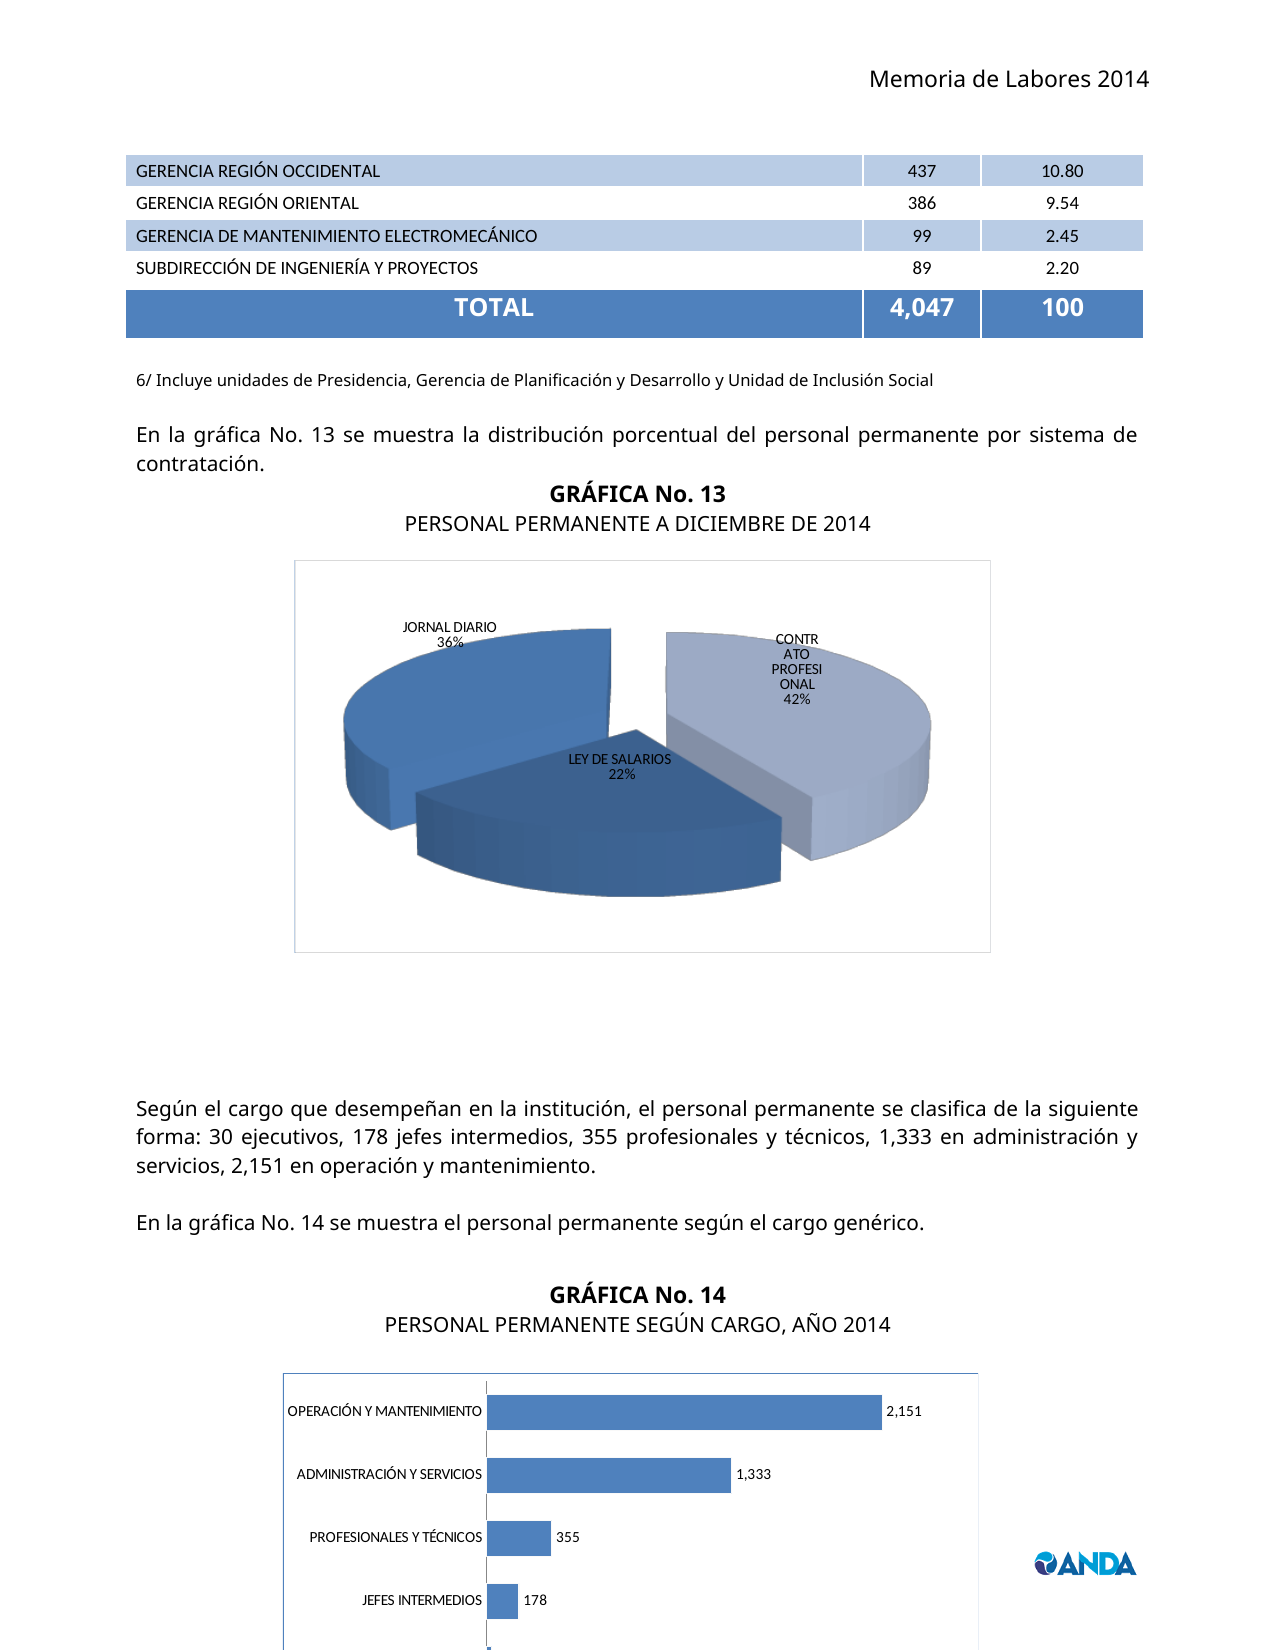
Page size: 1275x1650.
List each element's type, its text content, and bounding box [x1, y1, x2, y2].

table_cell 386 [864, 188, 980, 218]
text En la gráfica No. 13 se muestra la distribución porcentual del personal permanente por sistema de contratación. [136, 420, 1140, 478]
picture [1029, 1550, 1140, 1576]
table_cell 2.45 [982, 220, 1143, 251]
table_cell GERENCIA REGIÓN ORIENTAL [126, 188, 862, 218]
table_cell 99 [864, 220, 980, 251]
table_cell 9.54 [982, 188, 1143, 218]
table_cell GERENCIA DE MANTENIMIENTO ELECTROMECÁNICO [126, 220, 862, 251]
table_cell 100 [982, 290, 1143, 338]
text GRÁFICA No. 14 [136, 1279, 1139, 1310]
text En la gráfica No. 14 se muestra el personal permanente según el cargo genérico. [136, 1208, 1140, 1236]
text PERSONAL PERMANENTE A DICIEMBRE DE 2014 [136, 509, 1139, 538]
table_cell 89 [864, 253, 980, 283]
table_cell SUBDIRECCIÓN DE INGENIERÍA Y PROYECTOS [126, 253, 862, 283]
table_cell 10.80 [982, 155, 1143, 186]
table_cell TOTAL [126, 290, 862, 338]
picture [1106, 1558, 1113, 1569]
text 6/ Incluye unidades de Presidencia, Gerencia de Planificación y Desarrollo y Unidad de Inclusión Social [136, 369, 1140, 391]
table_cell 2.20 [982, 253, 1143, 283]
text GRÁFICA No. 13 [136, 478, 1139, 509]
table_cell 437 [864, 155, 980, 186]
text PERSONAL PERMANENTE SEGÚN CARGO, AÑO 2014 [136, 1310, 1139, 1338]
table_cell 4,047 [864, 290, 980, 338]
text Según el cargo que desempeñan en la institución, el personal permanente se clasifica de la siguiente forma: 30 ejecutivos, 178 jefes intermedios, 355 profesionales y técnicos, 1,333 en administración y servicios, 2,151 en operación y mantenimiento. [136, 1094, 1140, 1179]
table_cell GERENCIA REGIÓN OCCIDENTAL [126, 155, 862, 186]
